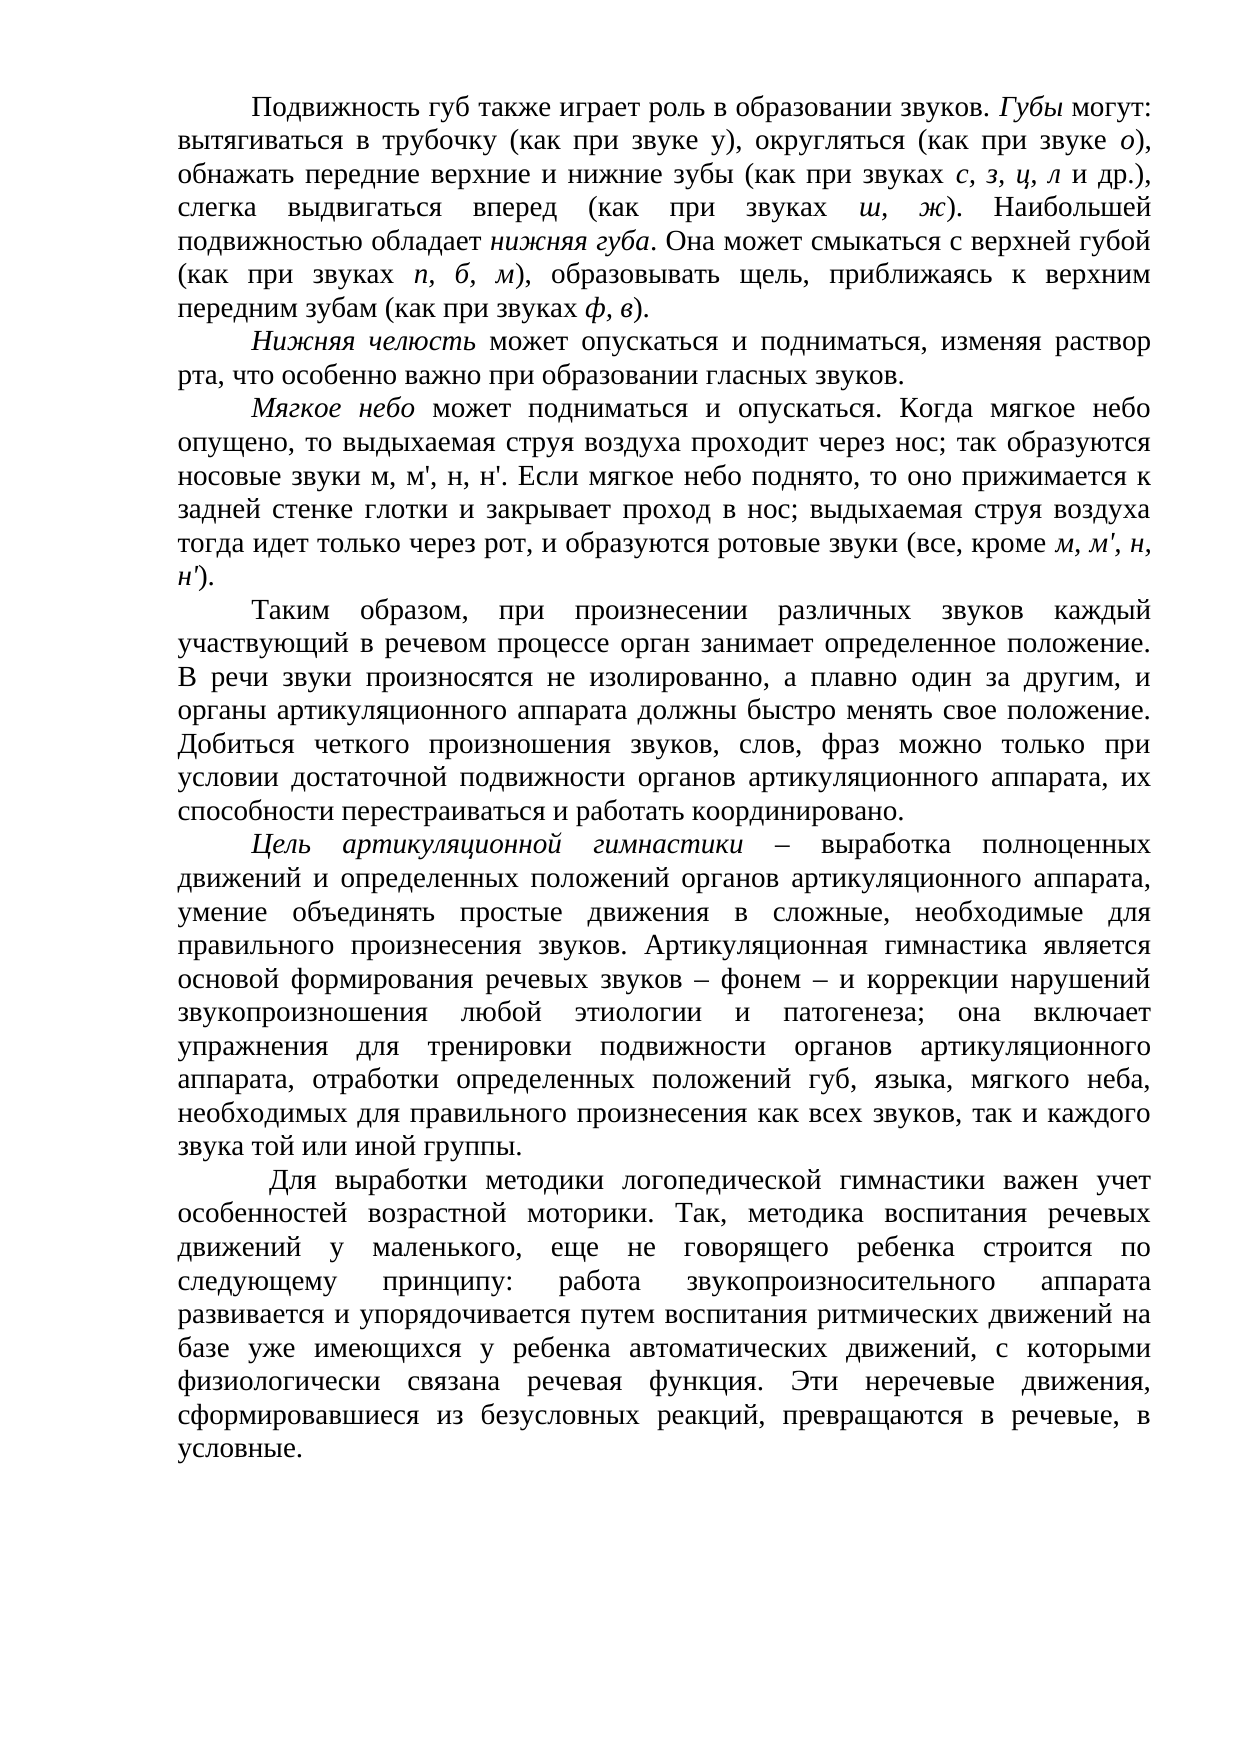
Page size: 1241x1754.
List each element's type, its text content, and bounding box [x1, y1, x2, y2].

text Подвижность губ также играет роль в образовании звуков. Губы могут: вытягиваться в трубочку (как при звуке у), округляться (как при звуке о), обнажать передние верхние и нижние зубы (как при звуках с, з, ц, л и др.), слегка выдвигаться вперед (как при звуках ш, ж). Наибольшей подвижностью обладает нижняя губа. Она может смыкаться с верхней губой (как при звуках п, б, м), образовывать щель, приближаясь к верхним передним зубам (как при звуках ф, в). [177, 89, 1152, 323]
text Мягкое небо может подниматься и опускаться. Когда мягкое небо опущено, то выдыхаемая струя воздуха проходит через нос; так образуются носовые звуки м, м', н, н'. Если мягкое небо поднято, то оно прижимается к задней стенке глотки и закрывает проход в нос; выдыхаемая струя воздуха тогда идет только через рот, и образуются ротовые звуки (все, кроме м, м', н, н'). [177, 391, 1152, 592]
text Нижняя челюсть может опускаться и подниматься, изменяя раствор рта, что особенно важно при образовании гласных звуков. [177, 323, 1152, 391]
text Таким образом, при произнесении различных звуков каждый участвующий в речевом процессе орган занимает определенное положение. В речи звуки произносятся не изолированно, а плавно один за другим, и органы артикуляционного аппарата должны быстро менять свое положение. Добиться четкого произношения звуков, слов, фраз можно только при условии достаточной подвижности органов артикуляционного аппарата, их способности перестраиваться и работать координировано. [177, 592, 1152, 827]
text Цель артикуляционной гимнастики – выработка полноценных движений и определенных положений органов артикуляционного аппарата, умение объединять простые движения в сложные, необходимые для правильного произнесения звуков. Артикуляционная гимнастика является основой формирования речевых звуков – фонем – и коррекции нарушений звукопроизношения любой этиологии и патогенеза; она включает упражнения для тренировки подвижности органов артикуляционного аппарата, отработки определенных положений губ, языка, мягкого неба, необходимых для правильного произнесения как всех звуков, так и каждого звука той или иной группы. [177, 827, 1152, 1162]
text Для выработки методики логопедической гимнастики важен учет особенностей возрастной моторики. Так, методика воспитания речевых движений у маленького, еще не говорящего ребенка строится по следующему принципу: работа звукопроизносительного аппарата развивается и упорядочивается путем воспитания ритмических движений на базе уже имеющихся у ребенка автоматических движений, с которыми физиологически связана речевая функция. Эти неречевые движения, сформировавшиеся из безусловных реакций, превращаются в речевые, в условные. [177, 1162, 1152, 1464]
